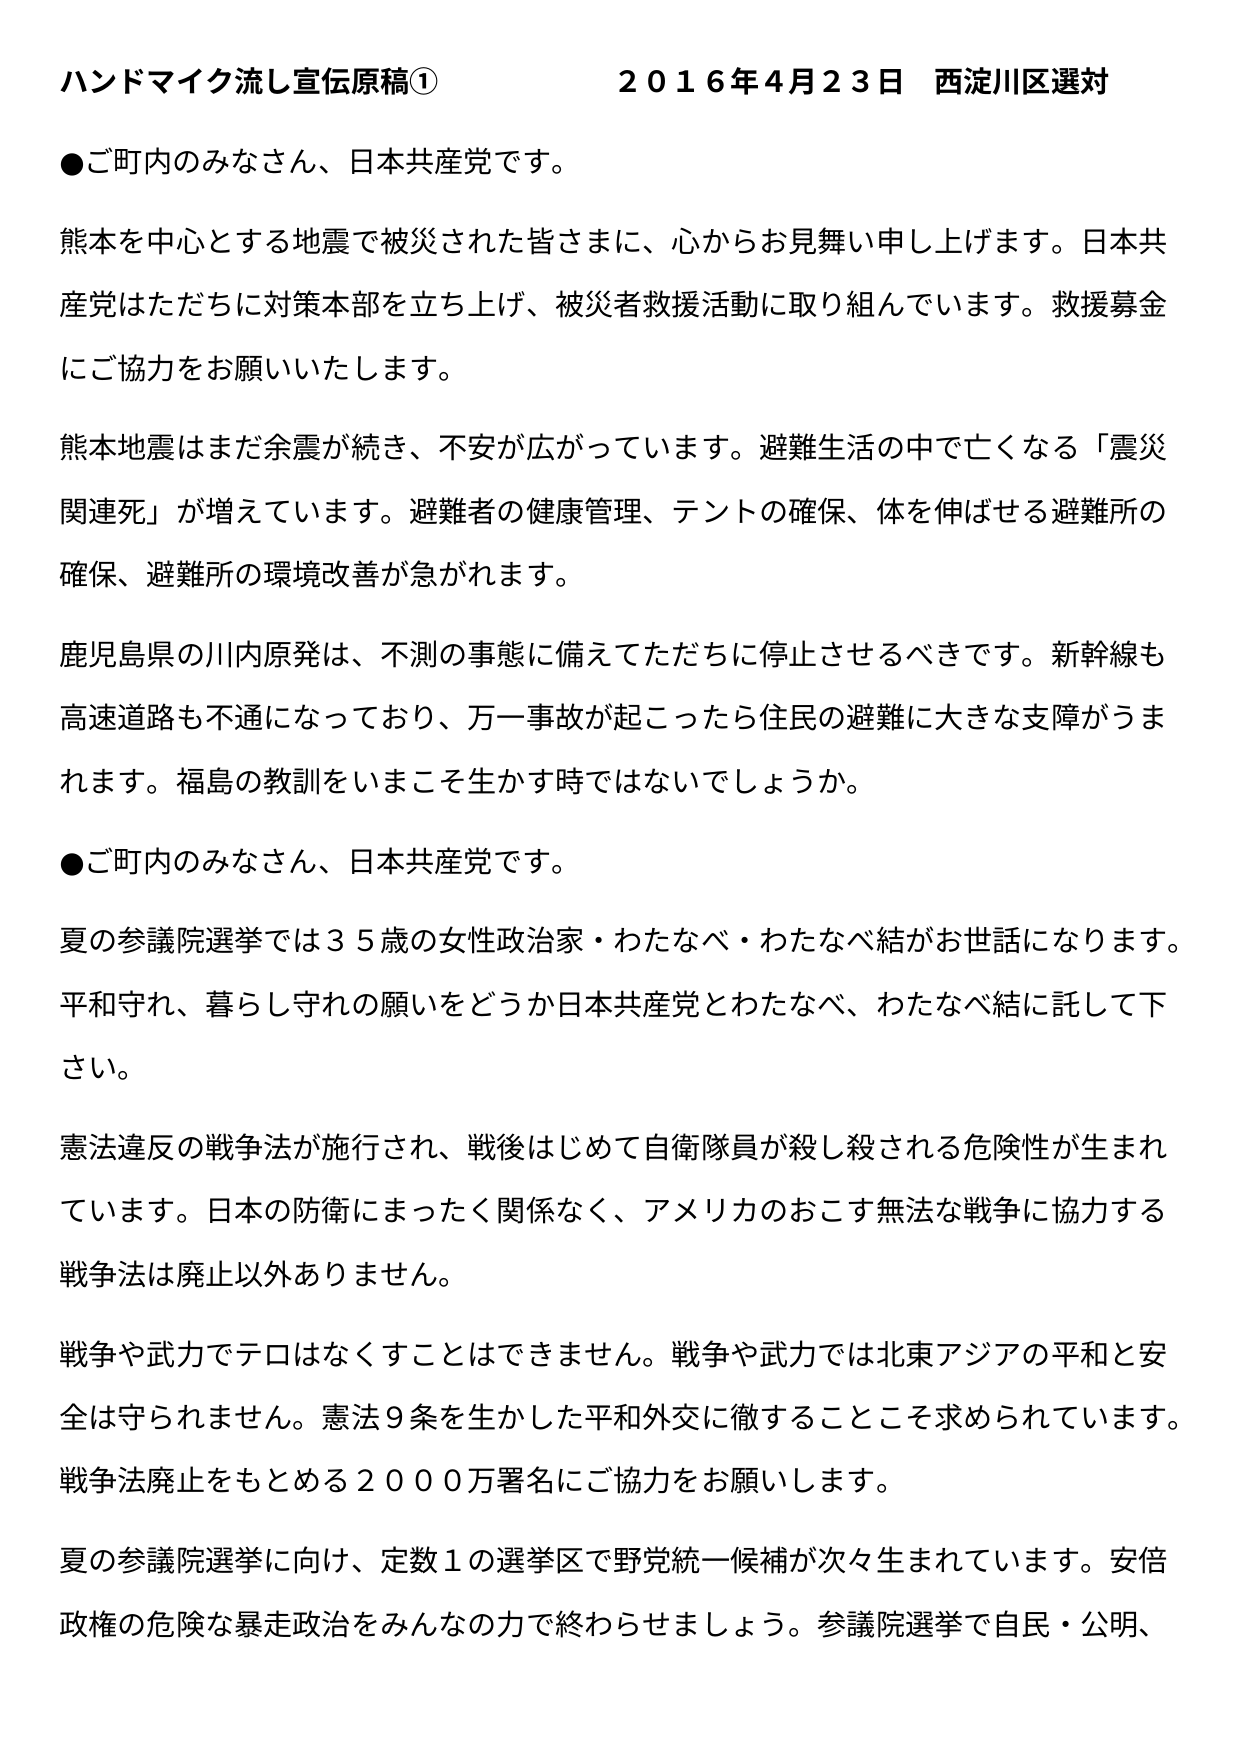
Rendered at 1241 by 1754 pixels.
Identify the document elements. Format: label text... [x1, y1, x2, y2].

text ●ご町内のみなさん、日本共産党です。 [59, 838, 1181, 881]
text 憲法違反の戦争法が施行され、戦後はじめて自衛隊員が殺し殺される危険性が生まれています。日本の防衛にまったく関係なく、アメリカのおこす無法な戦争に協力する戦争法は廃止以外ありません。 [59, 1124, 1181, 1294]
text 鹿児島県の川内原発は、不測の事態に備えてただちに停止させるべきです。新幹線も高速道路も不通になっており、万一事故が起こったら住民の避難に大きな支障がうまれます。福島の教訓をいまこそ生かす時ではないでしょうか。 [59, 632, 1181, 801]
text 夏の参議院選挙では３５歳の女性政治家・わたなべ・わたなべ結がお世話になります。平和守れ、暮らし守れの願いをどうか日本共産党とわたなべ、わたなべ結に託して下さい。 [59, 918, 1181, 1087]
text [59, 1538, 1181, 1643]
text 戦争や武力でテロはなくすことはできません。戦争や武力では北東アジアの平和と安全は守られません。憲法９条を生かした平和外交に徹することこそ求められています。戦争法廃止をもとめる２０００万署名にご協力をお願いします。 [59, 1331, 1181, 1500]
text 熊本地震はまだ余震が続き、不安が広がっています。避難生活の中で亡くなる「震災関連死」が増えています。避難者の健康管理、テントの確保、体を伸ばせる避難所の確保、避難所の環境改善が急がれます。 [59, 425, 1181, 594]
text ハンドマイク流し宣伝原稿① ２０１６年４月２３日 西淀川区選対 [59, 59, 1181, 101]
text 熊本を中心とする地震で被災された皆さまに、心からお見舞い申し上げます。日本共産党はただちに対策本部を立ち上げ、被災者救援活動に取り組んでいます。救援募金にご協力をお願いいたします。 [59, 218, 1181, 388]
text ●ご町内のみなさん、日本共産党です。 [59, 139, 1181, 181]
